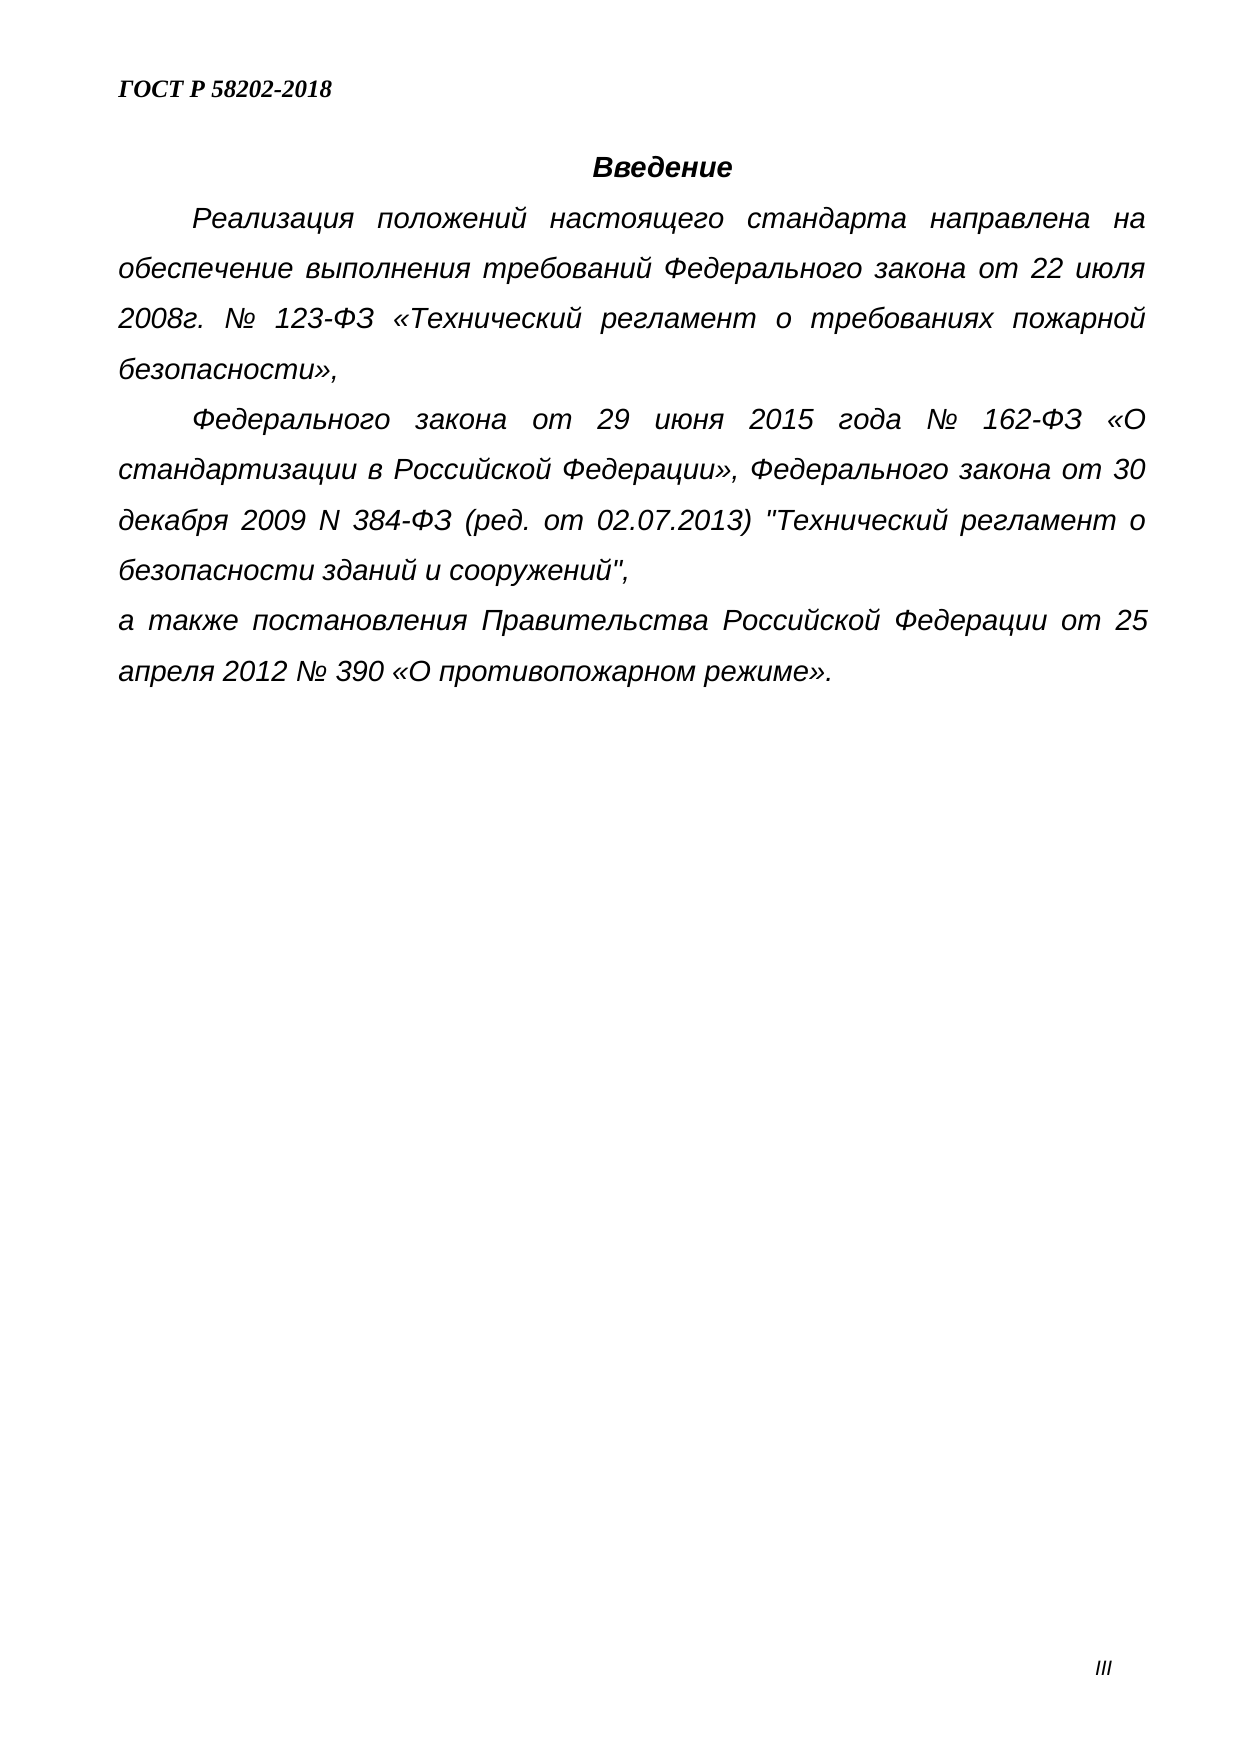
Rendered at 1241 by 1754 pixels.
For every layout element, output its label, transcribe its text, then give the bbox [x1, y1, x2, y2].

text Реализация положений настоящего стандарта направлена на обеспечение выполнения требований Федерального закона от 22 июля 2008г. № 123-ФЗ «Технический регламент о требованиях пожарной безопасности», [118, 201, 1150, 385]
text Федерального закона от 29 июня 2015 года № 162-ФЗ «О стандартизации в Российской Федерации», Федерального закона от 30 декабря 2009 N 384-ФЗ (ред. от 02.07.2013) "Технический регламент о безопасности зданий и сооружений", [118, 402, 1150, 587]
text а также постановления Правительства Российской Федерации от 25 апреля 2012 № 390 «О противопожарном режиме». [118, 603, 1152, 687]
text Введение [118, 151, 1150, 184]
